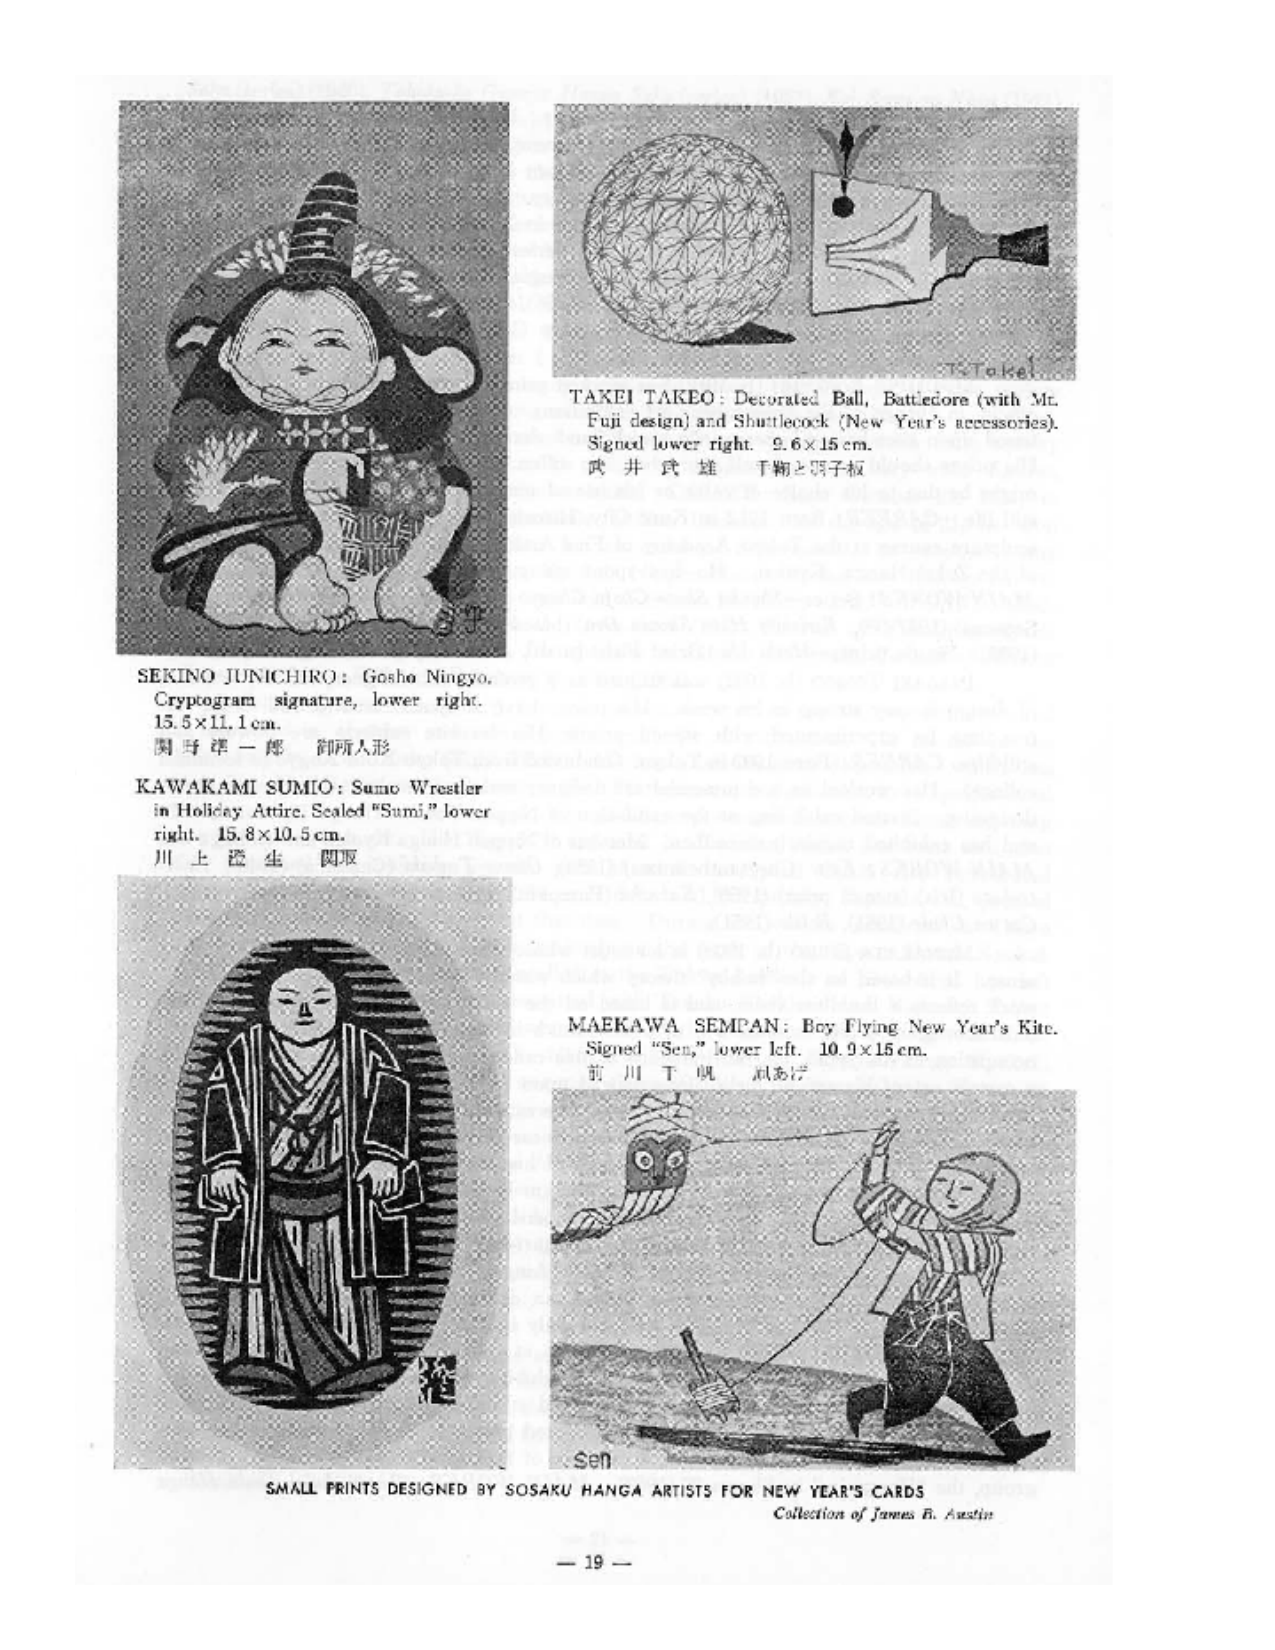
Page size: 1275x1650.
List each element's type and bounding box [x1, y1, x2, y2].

picture [75, 75, 1113, 1585]
